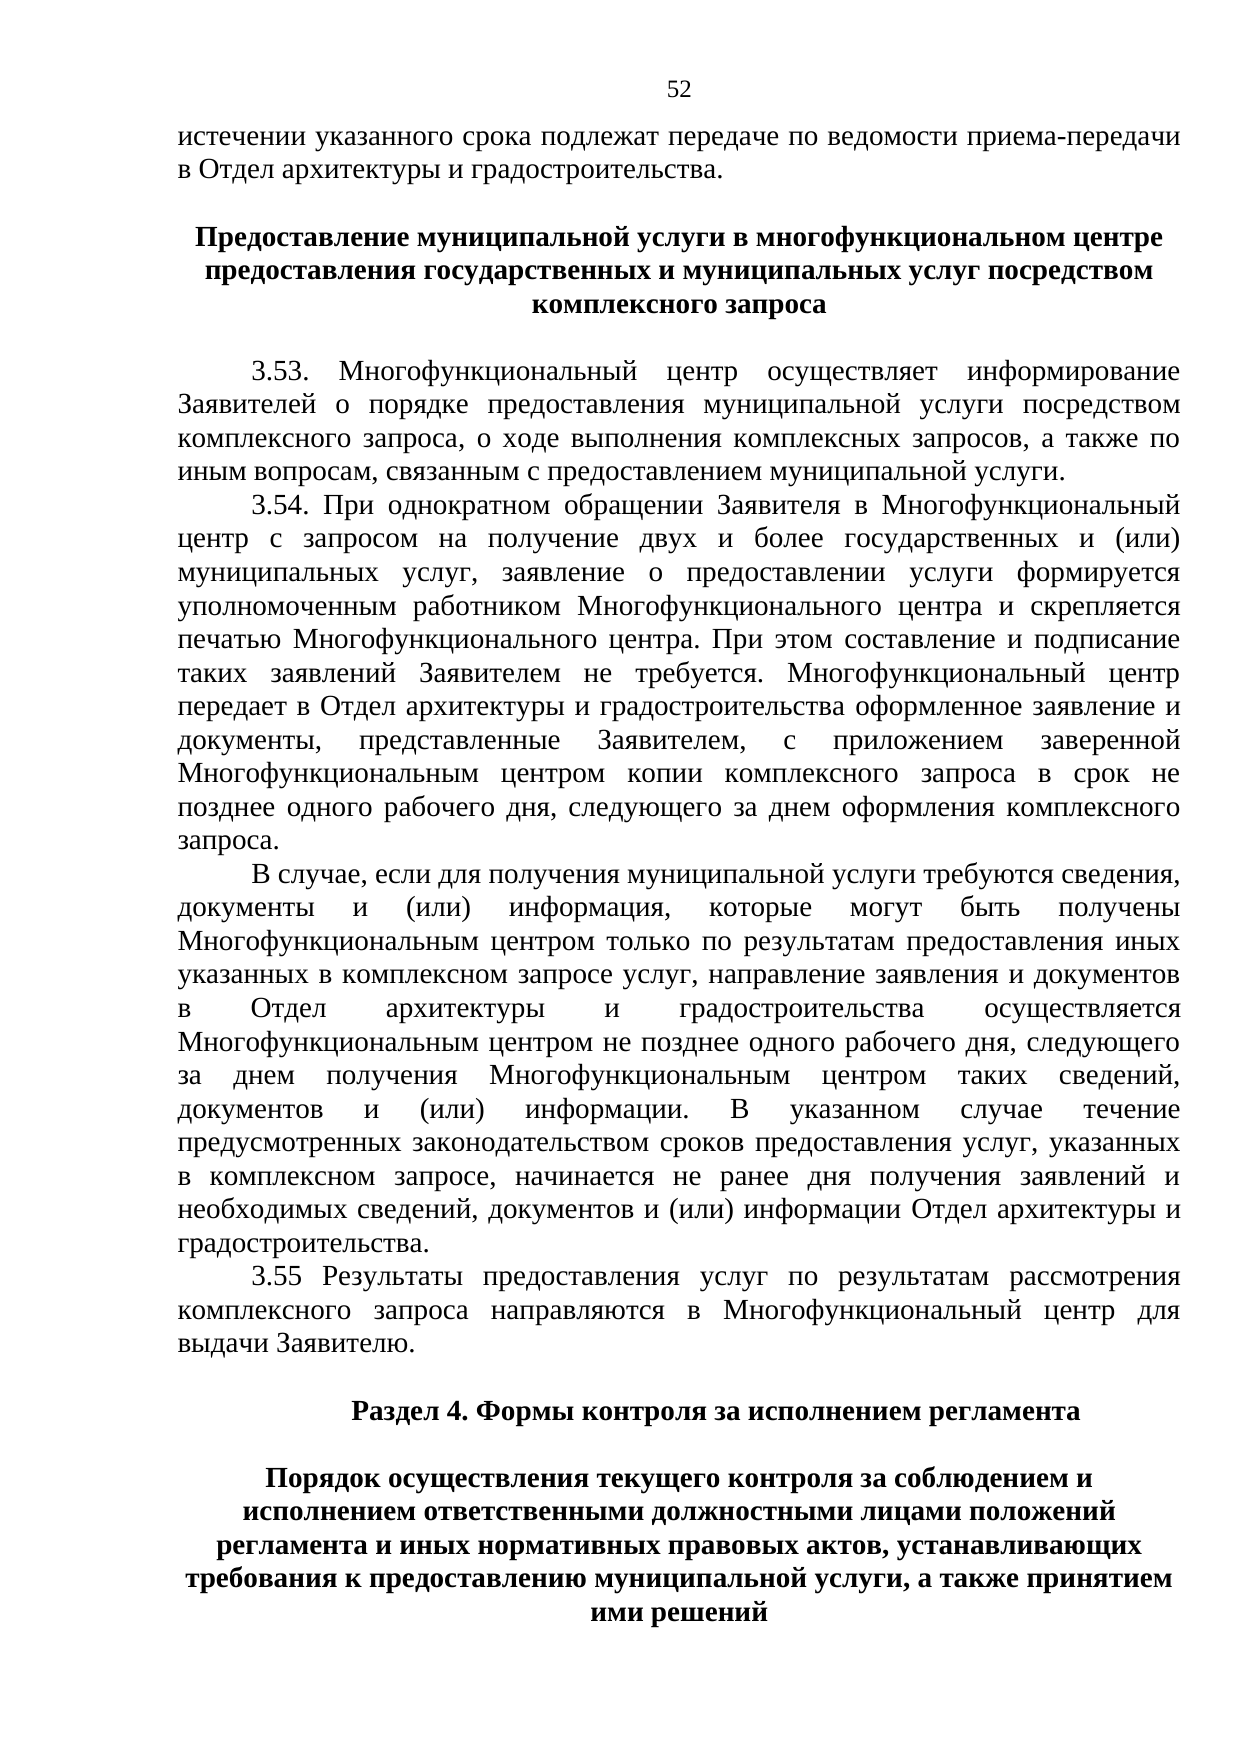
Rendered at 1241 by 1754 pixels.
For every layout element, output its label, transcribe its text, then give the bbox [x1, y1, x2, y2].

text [177, 118, 1181, 185]
text 3.53. Многофункциональный центр осуществляет информирование Заявителей о порядке предоставления муниципальной услуги посредством комплексного запроса, о ходе выполнения комплексных запросов, а также по иным вопросам, связанным с предоставлением муниципальной услуги. [177, 353, 1181, 487]
text Порядок осуществления текущего контроля за соблюдением и исполнением ответственными должностными лицами положений регламента и иных нормативных правовых актов, устанавливающих требования к предоставлению муниципальной услуги, а также принятием ими решений [177, 1460, 1181, 1627]
text Предоставление муниципальной услуги в многофункциональном центре предоставления государственных и муниципальных услуг посредством комплексного запроса [177, 219, 1181, 319]
text 3.54. При однократном обращении Заявителя в Многофункциональный центр с запросом на получение двух и более государственных и (или) муниципальных услуг, заявление о предоставлении услуги формируется уполномоченным работником Многофункционального центра и скрепляется печатью Многофункционального центра. При этом составление и подписание таких заявлений Заявителем не требуется. Многофункциональный центр передает в Отдел архитектуры и градостроительства оформленное заявление и документы, представленные Заявителем, с приложением заверенной Многофункциональным центром копии комплексного запроса в срок не позднее одного рабочего дня, следующего за днем оформления комплексного запроса. [177, 487, 1181, 856]
text В случае, если для получения муниципальной услуги требуются сведения, документы и (или) информация, которые могут быть получены Многофункциональным центром только по результатам предоставления иных указанных в комплексном запросе услуг, направление заявления и документов в Отдел архитектуры и градостроительства осуществляется Многофункциональным центром не позднее одного рабочего дня, следующего за днем получения Многофункциональным центром таких сведений, документов и (или) информации. В указанном случае течение предусмотренных законодательством сроков предоставления услуг, указанных в комплексном запросе, начинается не ранее дня получения заявлений и необходимых сведений, документов и (или) информации Отдел архитектуры и градостроительства. [177, 856, 1181, 1258]
text Раздел 4. Формы контроля за исполнением регламента [177, 1393, 1181, 1426]
text 3.55 Результаты предоставления услуг по результатам рассмотрения комплексного запроса направляются в Многофункциональный центр для выдачи Заявителю. [177, 1258, 1181, 1359]
